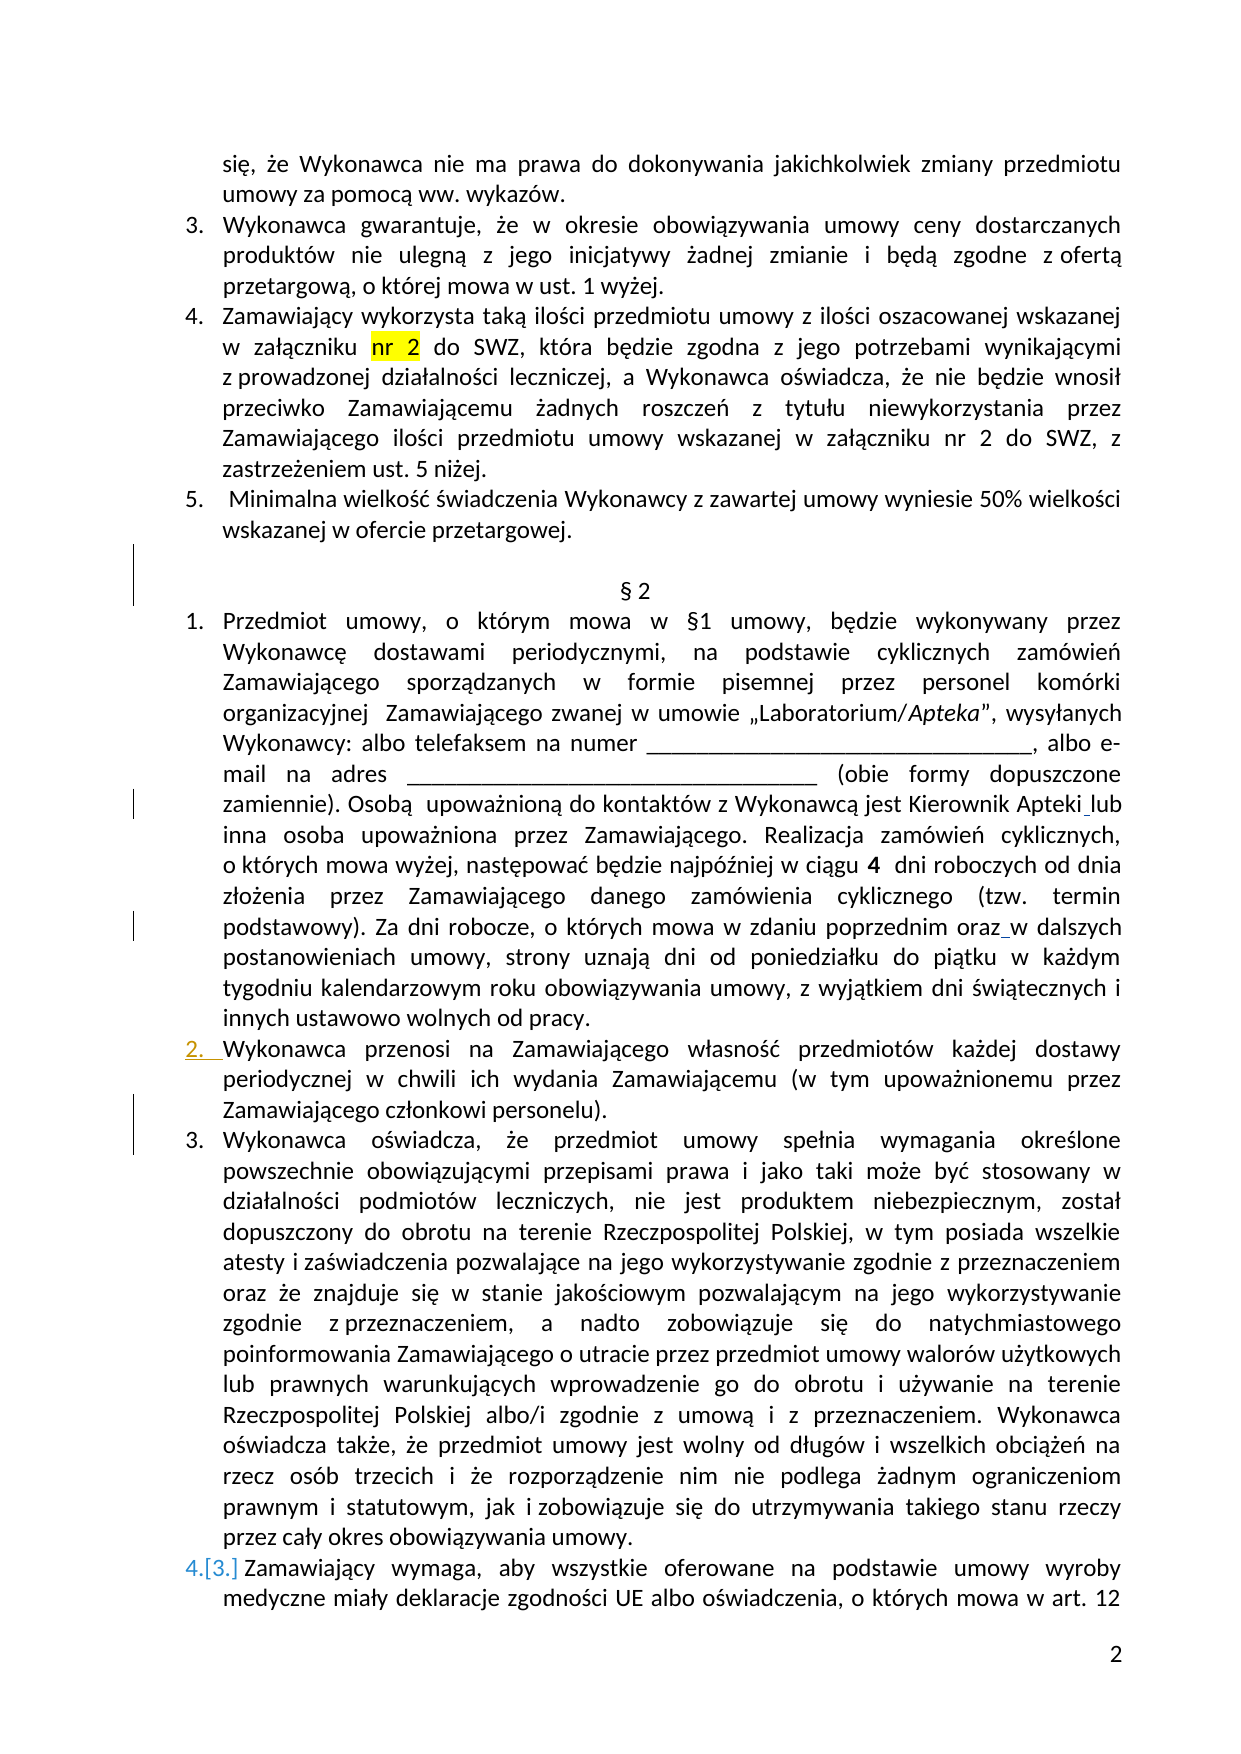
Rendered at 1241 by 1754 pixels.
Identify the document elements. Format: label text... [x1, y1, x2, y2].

list Wykonawca oświadcza, że przedmiot umowy spełnia wymagania określone powszechnie obowiązującymi przepisami prawa i jako taki może być stosowany w działalności podmiotów leczniczych, nie jest produktem niebezpiecznym, został dopuszczony do obrotu na terenie Rzeczpospolitej Polskiej, w tym posiada wszelkie atesty i zaświadczenia pozwalające na jego wykorzystywanie zgodnie z przeznaczeniem oraz że znajduje się w stanie jakościowym pozwalającym na jego wykorzystywanie zgodnie z przeznaczeniem, a nadto zobowiązuje się do natychmiastowego poinformowania Zamawiającego o utracie przez przedmiot umowy walorów użytkowych lub prawnych warunkujących wprowadzenie go do obrotu i używanie na terenie Rzeczpospolitej Polskiej albo/i zgodnie z umową i z przeznaczeniem. Wykonawca oświadcza także, że przedmiot umowy jest wolny od długów i wszelkich obciążeń na rzecz osób trzecich i że rozporządzenie nim nie podlega żadnym ograniczeniom prawnym i statutowym, jak i zobowiązuje się do utrzymywania takiego stanu rzeczy przez cały okres obowiązywania umowy. [185, 1124, 1122, 1552]
list Wykonawca gwarantuje, że w okresie obowiązywania umowy ceny dostarczanych produktów nie ulegną z jego inicjatywy żadnej zmianie i będą zgodne z ofertą przetargową, o której mowa w ust. 1 wyżej. [185, 209, 1122, 300]
list Minimalna wielkość świadczenia Wykonawcy z zawartej umowy wyniesie 50% wielkości wskazanej w ofercie przetargowej. [185, 483, 1122, 544]
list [185, 1552, 1122, 1613]
text § 2 [148, 575, 1122, 606]
list Wykonawca przenosi na Zamawiającego własność przedmiotów każdej dostawy periodycznej w chwili ich wydania Zamawiającemu (w tym upoważnionemu przez Zamawiającego członkowi personelu). [185, 1033, 1122, 1124]
list Przedmiot umowy, o którym mowa w §1 umowy, będzie wykonywany przez Wykonawcę dostawami periodycznymi, na podstawie cyklicznych zamówień Zamawiającego sporządzanych w formie pisemnej przez personel komórki organizacyjnej Zamawiającego zwanej w umowie „Laboratorium/Apteka”, wysyłanych Wykonawcy: albo telefaksem na numer _______________________________, albo e-mail na adres _________________________________ (obie formy dopuszczone zamiennie). Osobą upoważnioną do kontaktów z Wykonawcą jest Kierownik Aptekilub inna osoba upoważniona przez Zamawiającego. Realizacja zamówień cyklicznych, o których mowa wyżej, następować będzie najpóźniej w ciągu 4 dni roboczych od dnia złożenia przez Zamawiającego danego zamówienia cyklicznego (tzw. termin podstawowy). Za dni robocze, o których mowa w zdaniu poprzednim orazw dalszych postanowieniach umowy, strony uznają dni od poniedziałku do piątku w każdym tygodniu kalendarzowym roku obowiązywania umowy, z wyjątkiem dni świątecznych i innych ustawowo wolnych od pracy. [185, 606, 1122, 1033]
list Zamawiający wykorzysta taką ilości przedmiotu umowy z ilości oszacowanej wskazanej w załączniku nr 2 do SWZ, która będzie zgodna z jego potrzebami wynikającymi z prowadzonej działalności leczniczej, a Wykonawca oświadcza, że nie będzie wnosił przeciwko Zamawiającemu żadnych roszczeń z tytułu niewykorzystania przez Zamawiającego ilości przedmiotu umowy wskazanej w załączniku nr 2 do SWZ, z zastrzeżeniem ust. 5 niżej. [185, 300, 1122, 483]
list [185, 148, 1122, 209]
